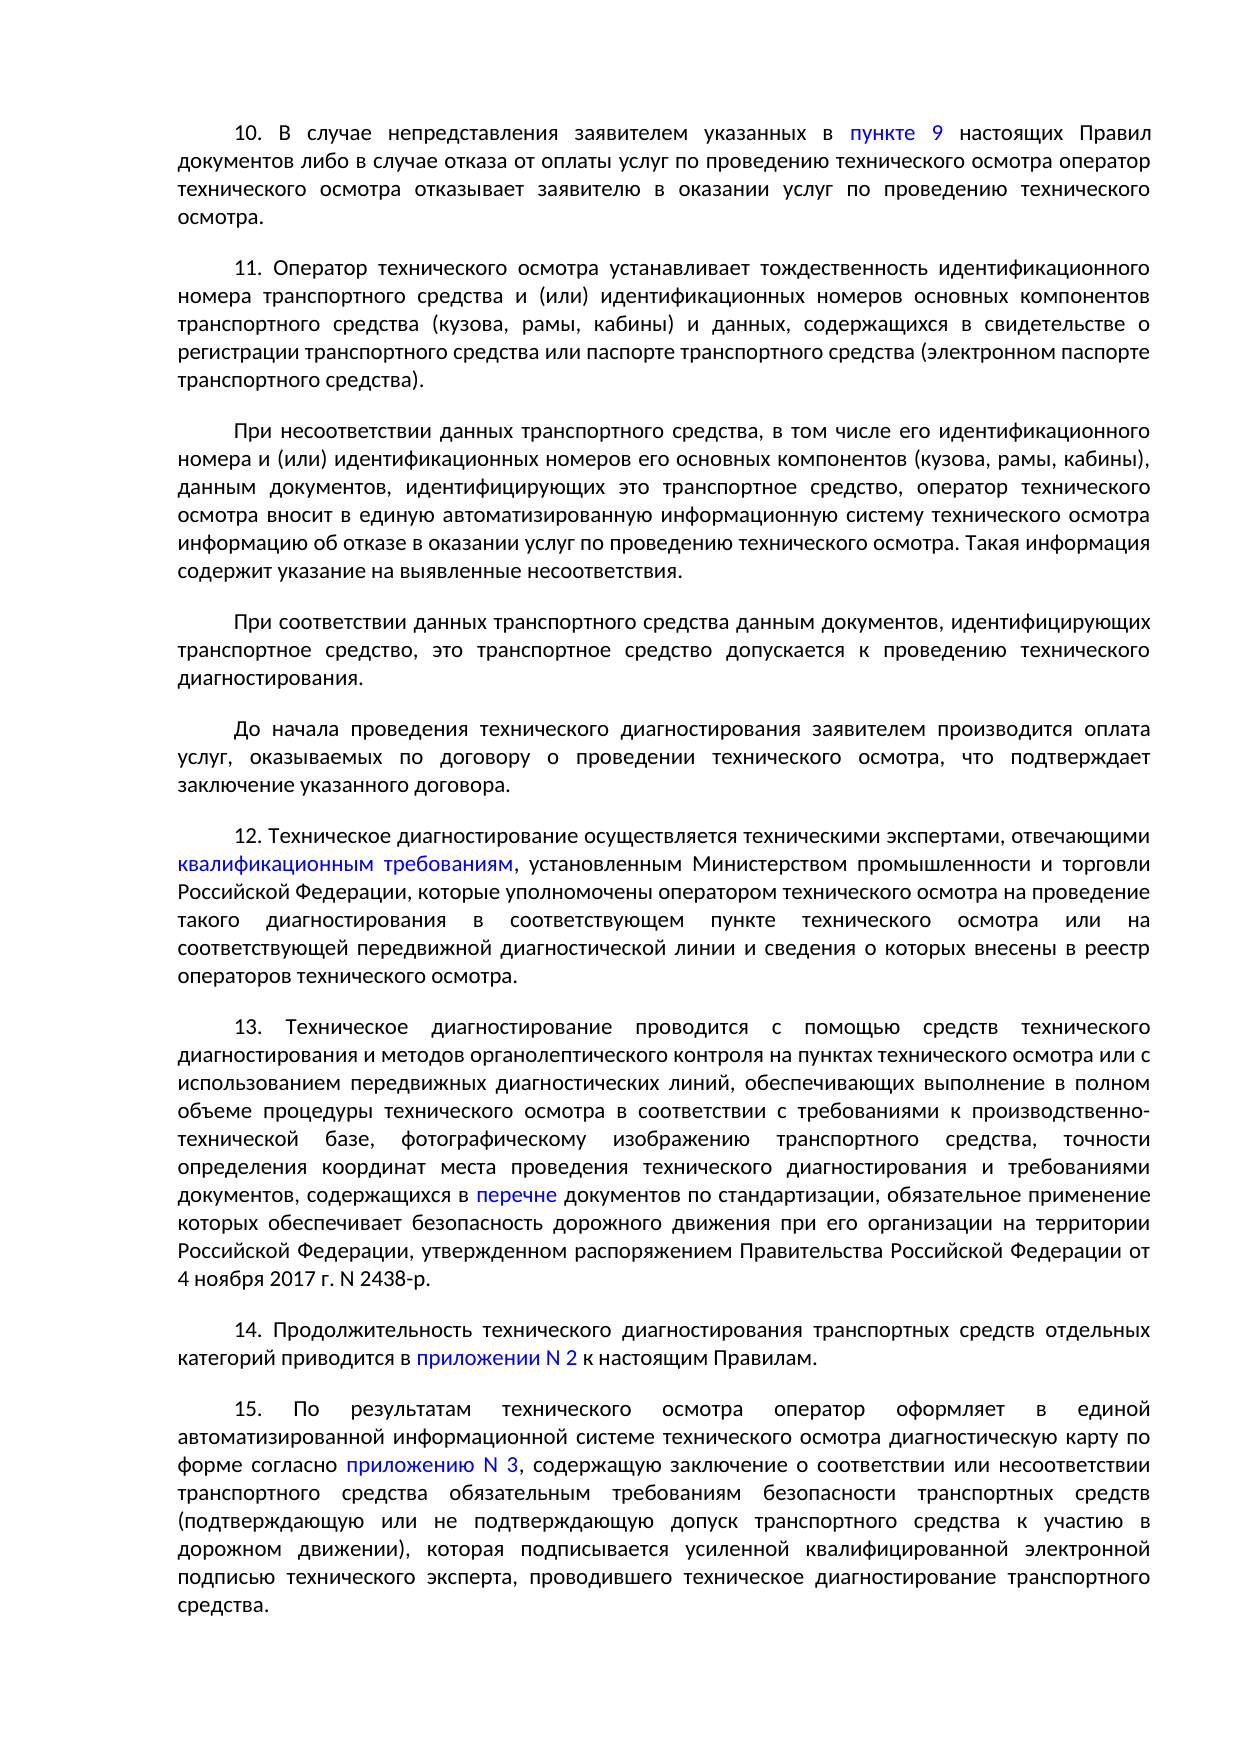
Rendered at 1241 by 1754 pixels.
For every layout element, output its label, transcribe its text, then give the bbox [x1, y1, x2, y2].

text До начала проведения технического диагностирования заявителем производится оплата услуг, оказываемых по договору о проведении технического осмотра, что подтверждает заключение указанного договора. [177, 714, 1152, 798]
text 14. Продолжительность технического диагностирования транспортных средств отдельных категорий приводится в приложении N 2 к настоящим Правилам. [177, 1315, 1152, 1371]
text 10. В случае непредставления заявителем указанных в пункте 9 настоящих Правил документов либо в случае отказа от оплаты услуг по проведению технического осмотра оператор технического осмотра отказывает заявителю в оказании услуг по проведению технического осмотра. [177, 118, 1152, 230]
text 13. Техническое диагностирование проводится с помощью средств технического диагностирования и методов органолептического контроля на пунктах технического осмотра или с использованием передвижных диагностических линий, обеспечивающих выполнение в полном объеме процедуры технического осмотра в соответствии с требованиями к производственно-технической базе, фотографическому изображению транспортного средства, точности определения координат места проведения технического диагностирования и требованиями документов, содержащихся в перечне документов по стандартизации, обязательное применение которых обеспечивает безопасность дорожного движения при его организации на территории Российской Федерации, утвержденном распоряжением Правительства Российской Федерации от 4 ноября 2017 г. N 2438-р. [177, 1012, 1152, 1292]
text При соответствии данных транспортного средства данным документов, идентифицирующих транспортное средство, это транспортное средство допускается к проведению технического диагностирования. [177, 607, 1152, 691]
text 15. По результатам технического осмотра оператор оформляет в единой автоматизированной информационной системе технического осмотра диагностическую карту по форме согласно приложению N 3, содержащую заключение о соответствии или несоответствии транспортного средства обязательным требованиям безопасности транспортных средств (подтверждающую или не подтверждающую допуск транспортного средства к участию в дорожном движении), которая подписывается усиленной квалифицированной электронной подписью технического эксперта, проводившего техническое диагностирование транспортного средства. [177, 1394, 1152, 1618]
text 12. Техническое диагностирование осуществляется техническими экспертами, отвечающими квалификационным требованиям, установленным Министерством промышленности и торговли Российской Федерации, которые уполномочены оператором технического осмотра на проведение такого диагностирования в соответствующем пункте технического осмотра или на соответствующей передвижной диагностической линии и сведения о которых внесены в реестр операторов технического осмотра. [177, 821, 1152, 989]
text При несоответствии данных транспортного средства, в том числе его идентификационного номера и (или) идентификационных номеров его основных компонентов (кузова, рамы, кабины), данным документов, идентифицирующих это транспортное средство, оператор технического осмотра вносит в единую автоматизированную информационную систему технического осмотра информацию об отказе в оказании услуг по проведению технического осмотра. Такая информация содержит указание на выявленные несоответствия. [177, 416, 1152, 584]
text 11. Оператор технического осмотра устанавливает тождественность идентификационного номера транспортного средства и (или) идентификационных номеров основных компонентов транспортного средства (кузова, рамы, кабины) и данных, содержащихся в свидетельстве о регистрации транспортного средства или паспорте транспортного средства (электронном паспорте транспортного средства). [177, 253, 1152, 393]
